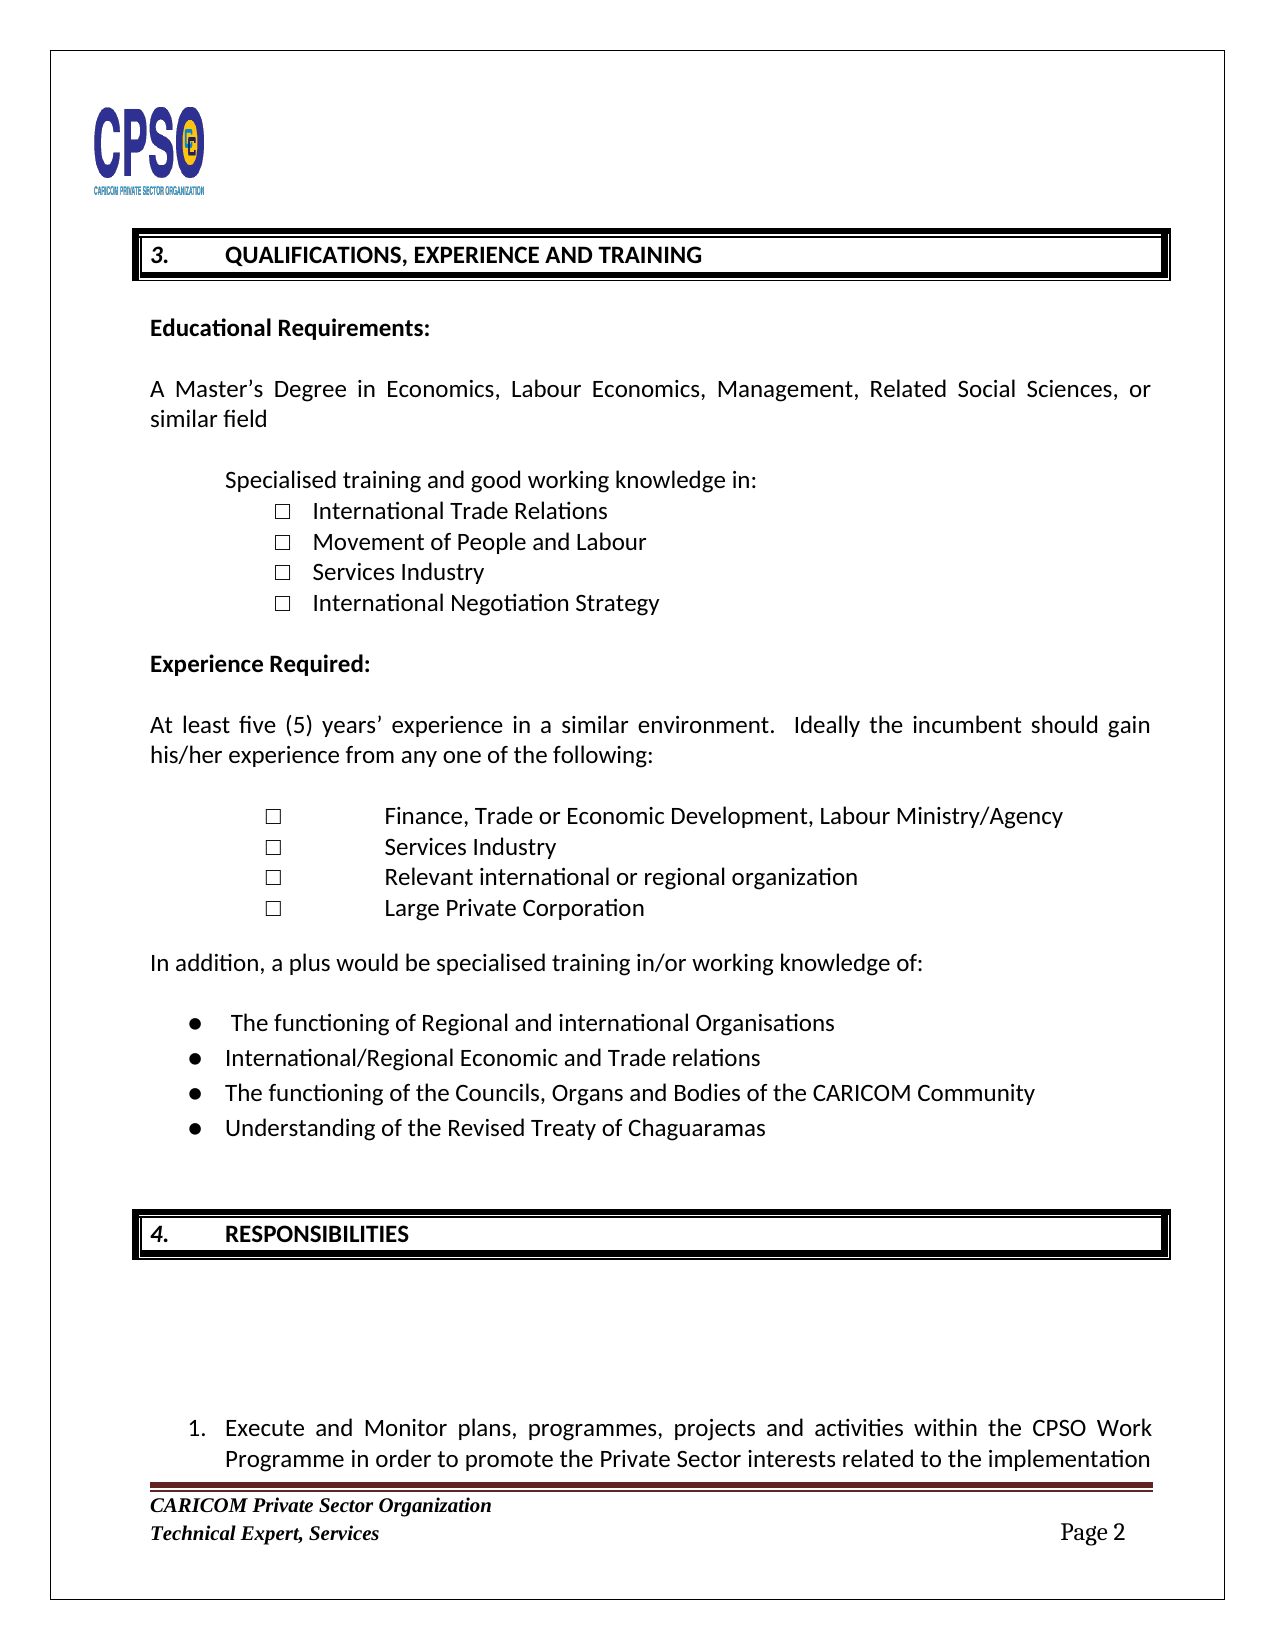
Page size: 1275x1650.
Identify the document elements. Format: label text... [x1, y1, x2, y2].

list International Negotiation Strategy [275, 587, 1153, 617]
list The functioning of Regional and international Organisations [187, 1007, 1153, 1038]
list Finance, Trade or Economic Development, Labour Ministry/Agency [266, 800, 1153, 831]
text Educational Requirements: [150, 312, 1153, 342]
text Specialised training and good working knowledge in: [225, 464, 1153, 495]
list Movement of People and Labour [275, 526, 1153, 556]
list Services Industry [266, 831, 1153, 861]
list Large Private Corporation [266, 892, 1153, 922]
list The functioning of the Councils, Organs and Bodies of the CARICOM Community [187, 1077, 1153, 1108]
text In addition, a plus would be specialised training in/or working knowledge of: [150, 947, 1153, 978]
text 4. RESPONSIBILITIES [142, 1218, 1161, 1250]
list Relevant international or regional organization [266, 861, 1153, 892]
list Understanding of the Revised Treaty of Chaguaramas [187, 1112, 1153, 1143]
list International/Regional Economic and Trade relations [187, 1042, 1153, 1073]
list International Trade Relations [275, 495, 1153, 526]
text A Master’s Degree in Economics, Labour Economics, Management, Related Social Sciences, or similar field [150, 373, 1153, 434]
text 3. QUALIFICATIONS, EXPERIENCE AND TRAINING [142, 238, 1161, 272]
text Experience Required: [150, 648, 1153, 678]
text At least five (5) years’ experience in a similar environment. Ideally the incumbent should gain his/her experience from any one of the following: [150, 709, 1153, 770]
list Services Industry [275, 556, 1153, 587]
picture [91, 103, 208, 198]
